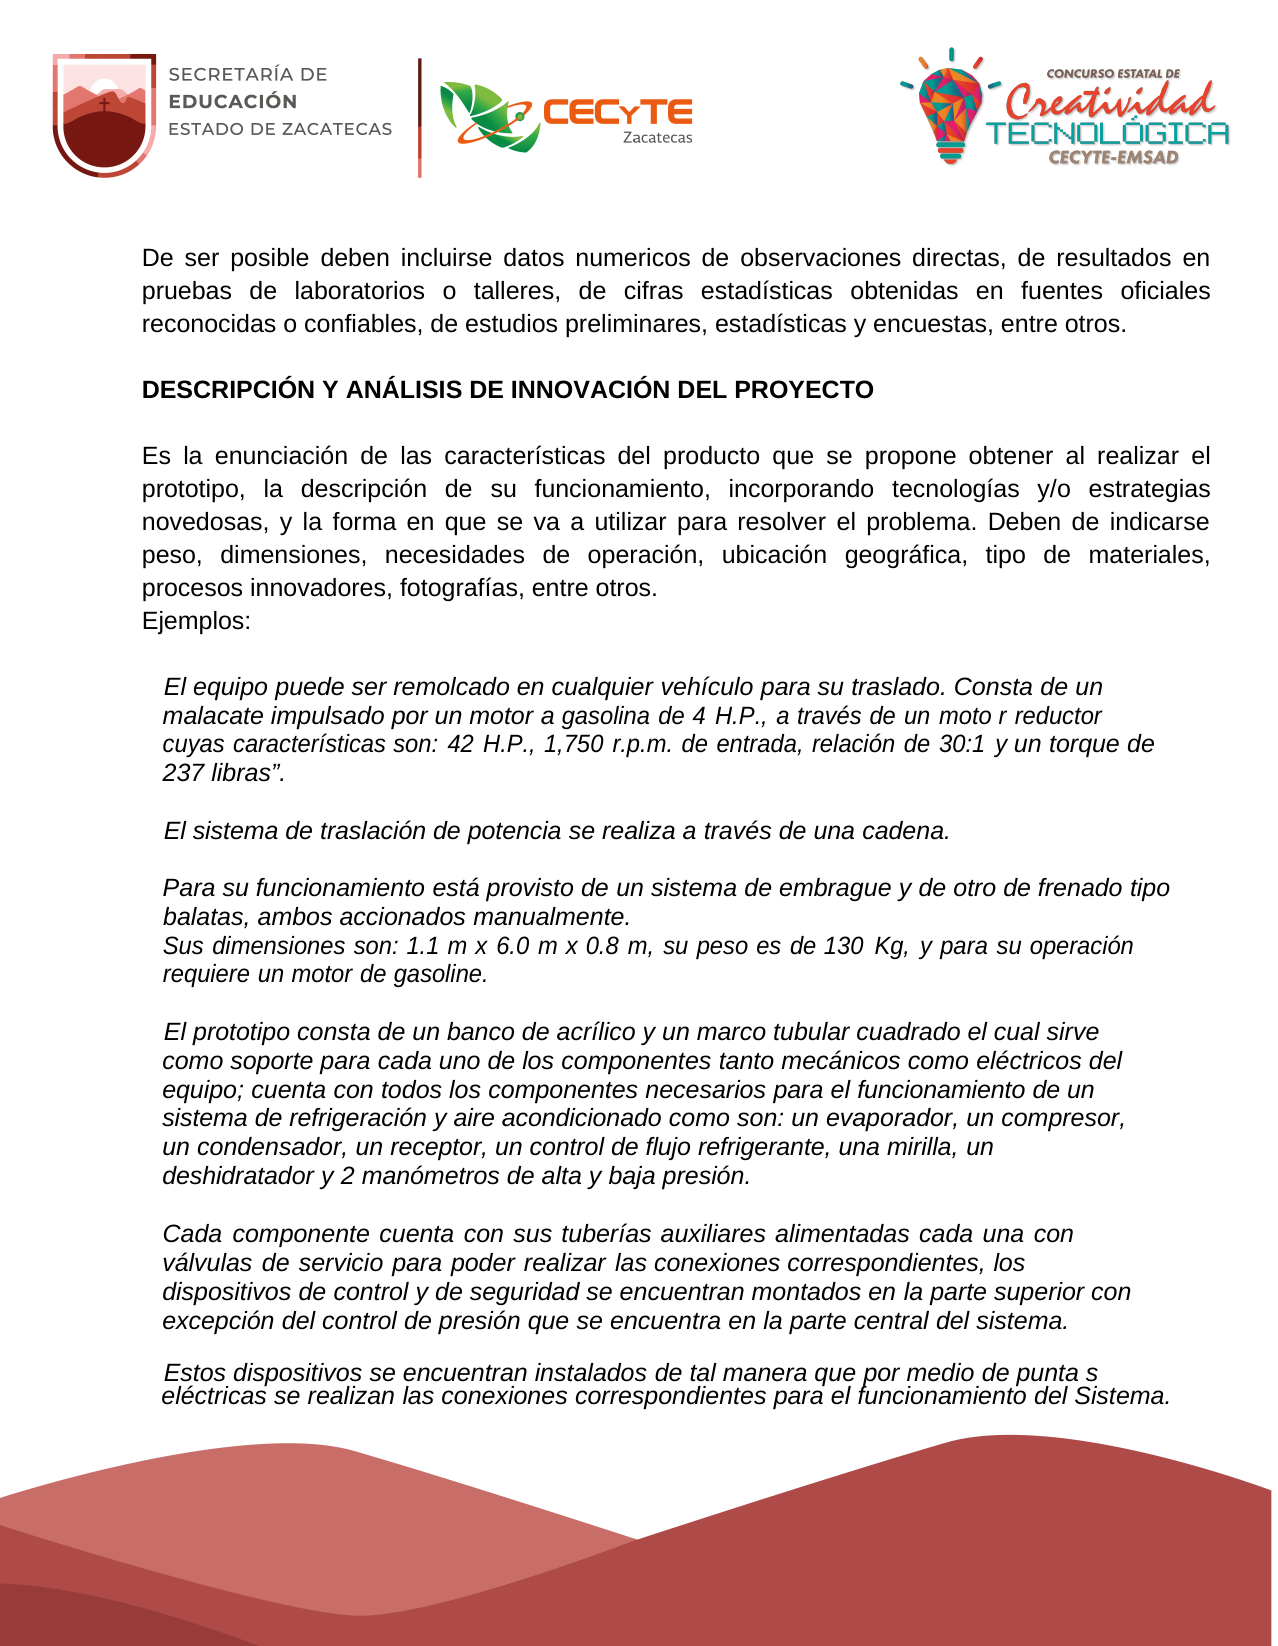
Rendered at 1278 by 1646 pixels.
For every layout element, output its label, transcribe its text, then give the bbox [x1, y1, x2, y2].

text Cada componente cuenta con sus tuberías auxiliares alimentadas cada una con válvulas de servicio para poder realizar las conexiones correspondientes, los dispositivos de control y de seguridad se encuentran montados en la parte superior con excepción del control de presión que se encuentra en la parte central del sistema. [162, 1219, 1161, 1334]
text Es la enunciación de las características del producto que se propone obtener al realizar el prototipo, la descripción de su funcionamiento, incorporando tecnologías y/o estrategias novedosas, y la forma en que se va a utilizar para resolver el problema. Deben de indicarse peso, dimensiones, necesidades de operación, ubicación geográfica, tipo de materiales, procesos innovadores, fotografías, entre otros. [142, 441, 1212, 602]
text Ejemplos: [142, 606, 1212, 635]
text DESCRIPCIÓN Y ANÁLISIS DE INNOVACIÓN DEL PROYECTO [142, 375, 1212, 403]
text El sistema de traslación de potencia se realiza a través de una cadena. [164, 816, 1212, 845]
text De ser posible deben incluirse datos numericos de observaciones directas, de resultados en pruebas de laboratorios o talleres, de cifras estadísticas obtenidas en fuentes oficiales reconocidas o confiables, de estudios preliminares, estadísticas y encuestas, entre otros. [142, 243, 1212, 337]
text El prototipo consta de un banco de acrílico y un marco tubular cuadrado el cual sirve como soporte para cada uno de los componentes tanto mecánicos como eléctricos del equipo; cuenta con todos los componentes necesarios para el funcionamiento de un sistema de refrigeración y aire acondicionado como son: un evaporador, un compresor, un condensador, un receptor, un control de flujo refrigerante, una mirilla, un deshidratador y 2 manómetros de alta y baja presión. [162, 1017, 1154, 1189]
text Sus dimensiones son: 1.1 m x 6.0 m x 0.8 m, su peso es de 130 Kg, y para su operación requiere un motor de gasoline. [163, 931, 1212, 988]
text Para su funcionamiento está provisto de un sistema de embrague y de otro de frenado tipo balatas, ambos accionados manualmente. [162, 874, 1212, 931]
picture [0, 2, 1272, 1646]
text El equipo puede ser remolcado en cualquier vehículo para su traslado. Consta de un malacate impulsado por un motor a gasolina de 4 H.P., a través de un moto r reductor cuyas características son: 42 H.P., 1,750 r.p.m. de entrada, relación de 30:1 y un torque de 237 libras”. [162, 672, 1161, 787]
text Estos dispositivos se encuentran instalados de tal manera que por medio de punta s eléctricas se realizan las conexiones correspondientes para el funcionamiento del Sistema. [161, 1363, 1212, 1409]
